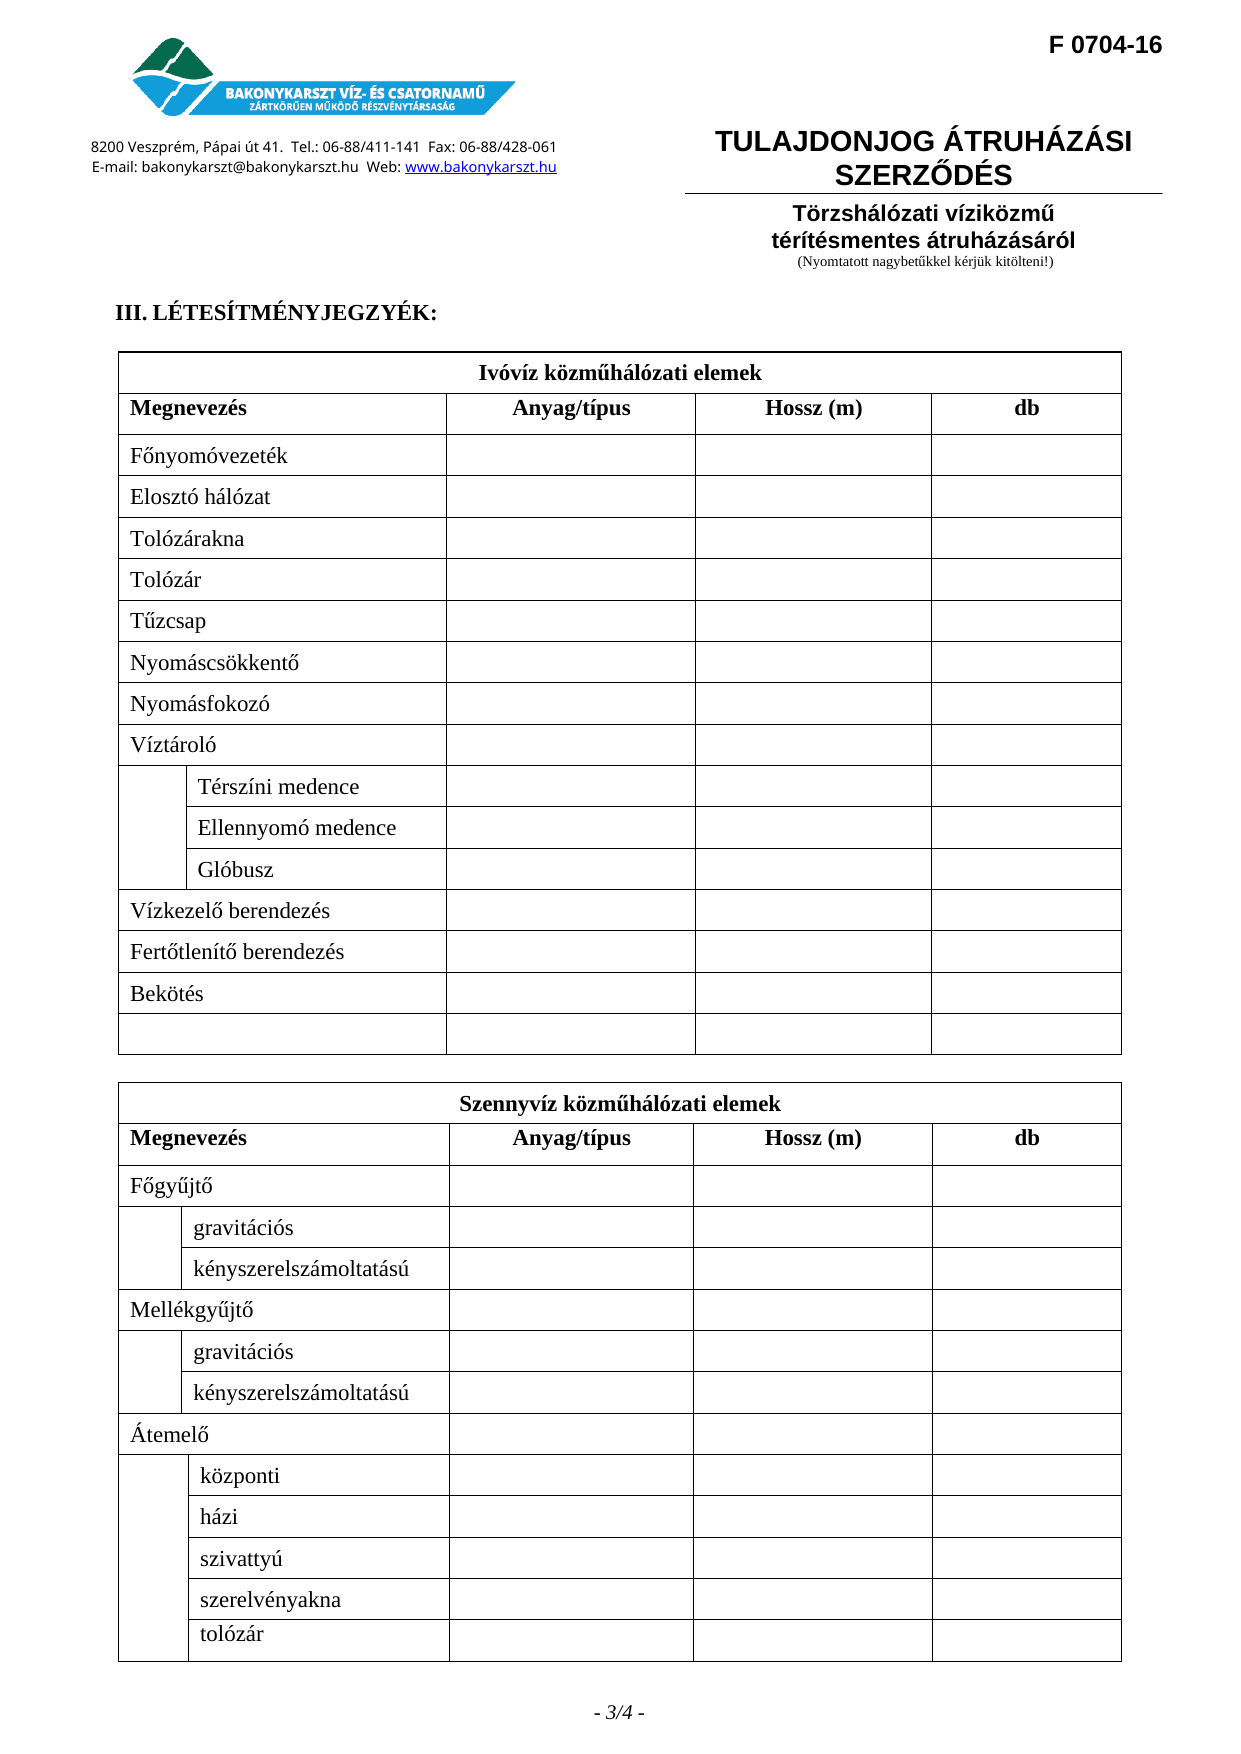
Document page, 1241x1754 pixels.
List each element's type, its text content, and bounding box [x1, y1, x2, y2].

table_cell [694, 1414, 932, 1454]
table_cell [447, 518, 695, 558]
table_cell [932, 435, 1121, 475]
table_cell [447, 849, 695, 889]
table_cell házi [189, 1496, 449, 1537]
table_cell [694, 1620, 932, 1661]
table_cell [933, 1207, 1121, 1247]
table_cell [447, 807, 695, 848]
table_cell Hossz (m) [696, 394, 931, 434]
picture [340, 86, 361, 98]
table_cell [450, 1331, 693, 1371]
table_cell Mellékgyűjtő [119, 1290, 449, 1330]
table_cell [447, 601, 695, 641]
table_cell [447, 973, 695, 1013]
table_cell [932, 1014, 1121, 1054]
table_cell [933, 1372, 1121, 1413]
table_cell gravitációs [182, 1207, 449, 1247]
picture [422, 88, 439, 98]
table_cell Nyomáscsökkentő [119, 642, 446, 682]
table_cell [447, 435, 695, 475]
table_cell [694, 1496, 932, 1537]
table_cell Tolózár [119, 559, 446, 599]
picture [414, 104, 429, 110]
picture [371, 87, 384, 98]
table_cell [447, 931, 695, 972]
table_cell [696, 931, 931, 972]
table_cell [450, 1372, 693, 1413]
table_cell [694, 1166, 932, 1206]
table_cell [447, 476, 695, 517]
table_cell Hossz (m) [694, 1124, 932, 1164]
table_cell [696, 766, 931, 806]
table_cell [932, 931, 1121, 972]
table_cell [119, 1207, 181, 1288]
table_cell kényszerelszámoltatású [182, 1372, 449, 1413]
table_cell [696, 683, 931, 723]
table_cell [933, 1538, 1121, 1578]
table_cell [933, 1248, 1121, 1288]
table_cell [932, 518, 1121, 558]
table_cell [450, 1290, 693, 1330]
picture [398, 89, 421, 98]
table_cell [696, 973, 931, 1013]
table_cell Bekötés [119, 973, 446, 1013]
table_cell [694, 1372, 932, 1413]
table_cell [932, 766, 1121, 806]
table_cell [696, 559, 931, 599]
picture [389, 88, 395, 98]
table_cell [932, 476, 1121, 517]
table_cell [933, 1455, 1121, 1495]
picture [132, 38, 516, 116]
table_cell [932, 683, 1121, 723]
table_cell [933, 1290, 1121, 1330]
picture [446, 89, 473, 98]
table_cell [119, 766, 186, 889]
table_cell [450, 1455, 693, 1495]
table_cell [932, 849, 1121, 889]
table_cell [696, 476, 931, 517]
table_cell Elosztó hálózat [119, 476, 446, 517]
table_cell [933, 1414, 1121, 1454]
table_cell Főnyomóvezeték [119, 435, 446, 475]
table_cell [694, 1290, 932, 1330]
table_cell [694, 1331, 932, 1371]
list LÉTESÍTMÉNYJEGZYÉK: [115, 299, 1122, 325]
table_cell [932, 725, 1121, 765]
table_cell [694, 1207, 932, 1247]
table_cell Vízkezelő berendezés [119, 890, 446, 930]
table_cell Tolózárakna [119, 518, 446, 558]
table_cell [696, 849, 931, 889]
table_cell [696, 1014, 931, 1054]
picture [477, 89, 484, 98]
table_cell [696, 890, 931, 930]
table_cell Víztároló [119, 725, 446, 765]
table_cell [447, 642, 695, 682]
table_cell gravitációs [182, 1331, 449, 1371]
table_cell [933, 1579, 1121, 1619]
table_cell [933, 1620, 1121, 1661]
table_cell Fertőtlenítő berendezés [119, 931, 446, 972]
table_cell [447, 1014, 695, 1054]
table_cell [932, 890, 1121, 930]
table_header Szennyvíz közműhálózati elemek [119, 1083, 1121, 1123]
table_cell [696, 435, 931, 475]
table_cell [933, 1496, 1121, 1537]
picture [132, 82, 166, 116]
table_cell kényszerelszámoltatású [182, 1248, 449, 1288]
table_cell [932, 601, 1121, 641]
table_cell [933, 1166, 1121, 1206]
table_header Ivóvíz közműhálózati elemek [119, 353, 1121, 393]
table_cell db [933, 1124, 1121, 1164]
table_cell [447, 683, 695, 723]
table_cell [933, 1331, 1121, 1371]
table_cell [450, 1207, 693, 1247]
table_cell [119, 1455, 188, 1661]
table_cell [694, 1455, 932, 1495]
table_cell [119, 1014, 446, 1054]
table_cell [932, 807, 1121, 848]
table_cell [447, 725, 695, 765]
table_cell [696, 642, 931, 682]
table_cell központi [189, 1455, 449, 1495]
table_cell Megnevezés [119, 1124, 449, 1164]
table_cell db [932, 394, 1121, 434]
table_cell Anyag/típus [447, 394, 695, 434]
table_cell Anyag/típus [450, 1124, 693, 1164]
table_cell Ellennyomó medence [187, 807, 446, 848]
table_cell [696, 725, 931, 765]
table_cell [932, 559, 1121, 599]
table_cell tolózár [189, 1620, 449, 1661]
table_cell [694, 1248, 932, 1288]
picture [227, 89, 233, 98]
table_cell [450, 1414, 693, 1454]
table_cell Nyomásfokozó [119, 683, 446, 723]
table_cell [932, 973, 1121, 1013]
table_cell Átemelő [119, 1414, 449, 1454]
table_cell [119, 1331, 181, 1413]
table_cell Glóbusz [187, 849, 446, 889]
table_cell szerelvényakna [189, 1579, 449, 1619]
picture [254, 88, 302, 98]
table_cell [450, 1538, 693, 1578]
picture [305, 88, 335, 98]
table_cell [932, 642, 1121, 682]
table_cell Tűzcsap [119, 601, 446, 641]
table_cell [694, 1538, 932, 1578]
table_cell Megnevezés [119, 394, 446, 434]
table_cell [450, 1496, 693, 1537]
table_cell Főgyűjtő [119, 1166, 449, 1206]
table_cell [696, 518, 931, 558]
table_cell [450, 1620, 693, 1661]
table_cell [450, 1248, 693, 1288]
table_cell [450, 1579, 693, 1619]
table_cell [694, 1579, 932, 1619]
table_cell [696, 807, 931, 848]
picture [236, 89, 252, 98]
table_cell Térszíni medence [187, 766, 446, 806]
table_cell [450, 1166, 693, 1206]
table_cell [447, 890, 695, 930]
table_cell [447, 766, 695, 806]
table_cell [696, 601, 931, 641]
table_cell [447, 559, 695, 599]
table_cell szivattyú [189, 1538, 449, 1578]
